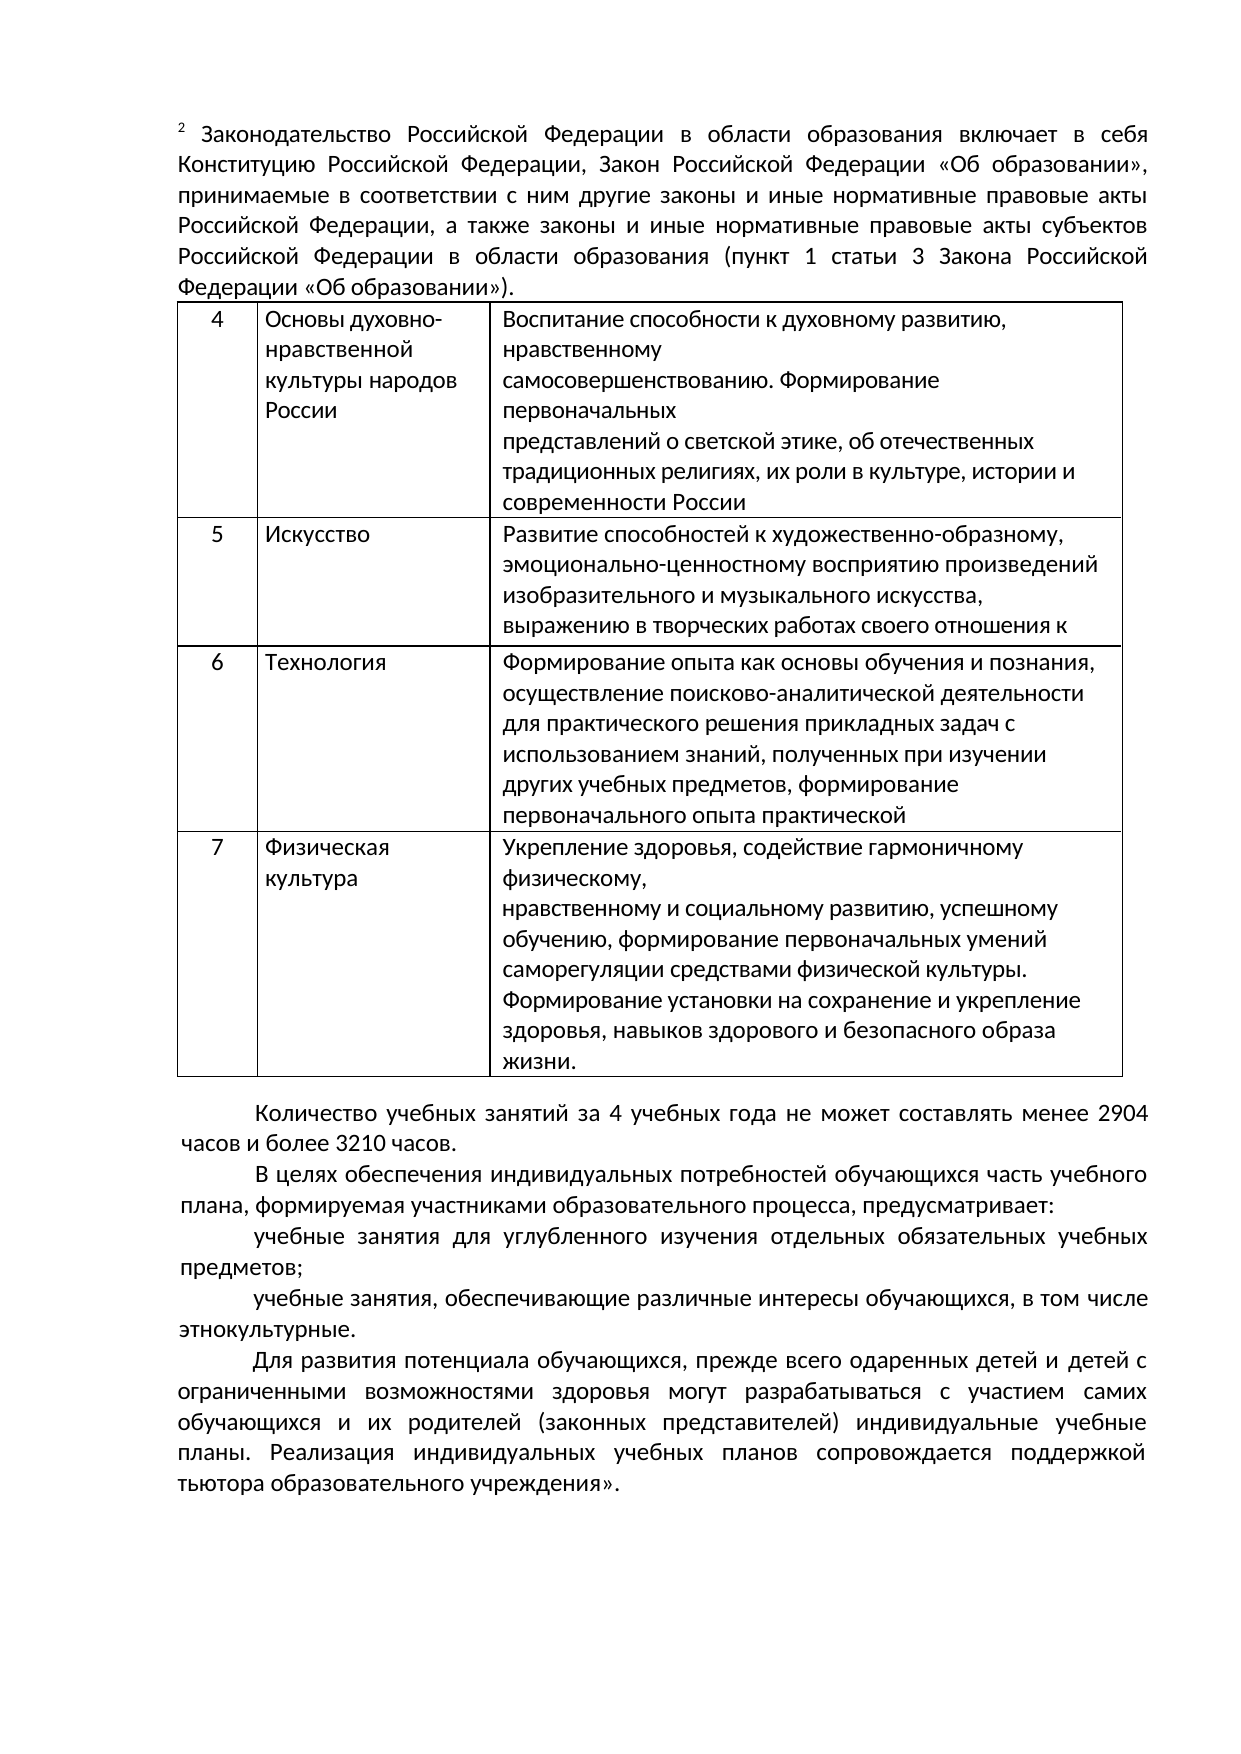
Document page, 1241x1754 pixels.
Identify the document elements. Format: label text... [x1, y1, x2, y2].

table_header Основы духовно- нравственной культуры народов России [258, 303, 489, 516]
table_cell Технология [258, 647, 489, 831]
text 2 Законодательство Российской Федерации в области образования включает в себя Конституцию Российской Федерации, Закон Российской Федерации «Об образовании», принимаемые в соответствии с ним другие законы и иные нормативные правовые акты Российской Федерации, а также законы и иные нормативные правовые акты субъектов Российской Федерации в области образования (пункт 1 статьи 3 Закона Российской Федерации «Об образовании»). [178, 118, 1149, 301]
text Количество учебных занятий за 4 учебных года не может составлять менее 2904 часов и более 3210 часов. [181, 1097, 1149, 1158]
table_cell 5 [178, 518, 257, 645]
table_cell Развитие способностей к художественно-образному, эмоционально-ценностному восприятию произведений изобразительного и музыкального искусства, выражению в творческих работах своего отношения к окружающему миру [491, 516, 1122, 645]
text учебные занятия для углубленного изучения отдельных обязательных учебных предметов; [180, 1220, 1149, 1281]
table_cell 7 [178, 832, 257, 1076]
table_header 4 [178, 303, 257, 516]
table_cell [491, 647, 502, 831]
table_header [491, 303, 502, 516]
text учебные занятия, обеспечивающие различные интересы обучающихся, в том числе этнокультурные. [179, 1282, 1148, 1343]
text Для развития потенциала обучающихся, прежде всего одаренных детей и детей с ограниченными возможностями здоровья могут разрабатываться с участием самих обучающихся и их родителей (законных представителей) индивидуальные учебные планы. Реализация индивидуальных учебных планов сопровождается поддержкой тьютора образовательного учреждения». [177, 1344, 1147, 1497]
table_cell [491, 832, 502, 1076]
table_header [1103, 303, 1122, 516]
table_cell Физическая культура [258, 832, 489, 1076]
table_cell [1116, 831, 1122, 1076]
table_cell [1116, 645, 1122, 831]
table_cell 6 [178, 647, 257, 831]
text В целях обеспечения индивидуальных потребностей обучающихся часть учебного плана, формируемая участниками образовательного процесса, предусматривает: [180, 1158, 1149, 1219]
table_cell Искусство [258, 518, 489, 645]
